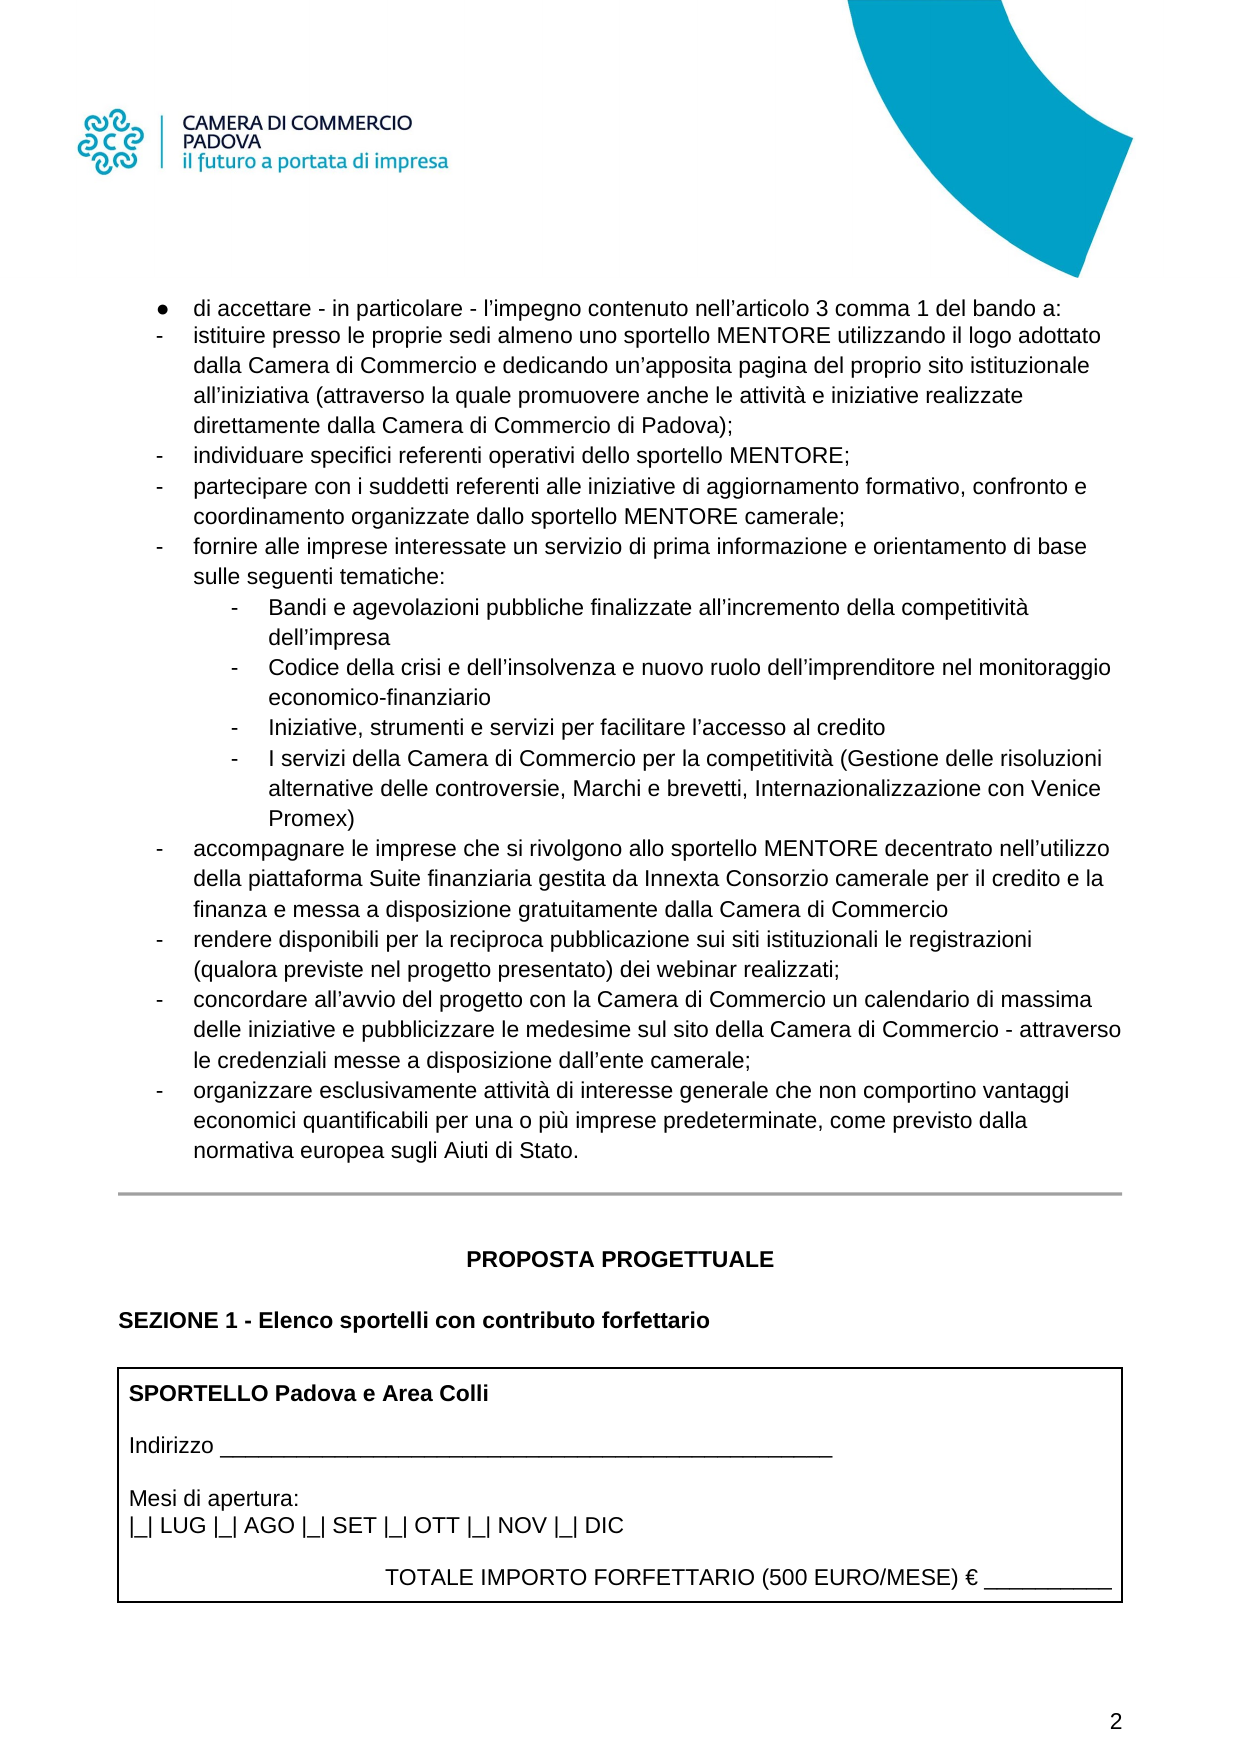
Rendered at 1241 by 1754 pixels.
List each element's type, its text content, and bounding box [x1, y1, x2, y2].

picture [0, 0, 1241, 278]
list Codice della crisi e dell’insolvenza e nuovo ruolo dell’imprenditore nel monitoraggio economico-finanziario [231, 654, 1122, 710]
list partecipare con i suddetti referenti alle iniziative di aggiornamento formativo, confronto e coordinamento organizzate dallo sportello MENTORE camerale; [156, 473, 1122, 529]
list fornire alle imprese interessate un servizio di prima informazione e orientamento di base sulle seguenti tematiche: [156, 533, 1122, 589]
list concordare all’avvio del progetto con la Camera di Commercio un calendario di massima delle iniziative e pubblicizzare le medesime sul sito della Camera di Commercio - attraverso le credenziali messe a disposizione dall’ente camerale; [156, 986, 1122, 1073]
list I servizi della Camera di Commercio per la competitività (Gestione delle risoluzioni alternative delle controversie, Marchi e brevetti, Internazionalizzazione con Venice Promex) [231, 744, 1122, 831]
list Bandi e agevolazioni pubbliche finalizzate all’incremento della competitività dell’impresa [231, 593, 1122, 650]
list organizzare esclusivamente attività di interesse generale che non comportino vantaggi economici quantificabili per una o più imprese predeterminate, come previsto dalla normativa europea sugli Aiuti di Stato. [156, 1077, 1122, 1163]
list rendere disponibili per la reciproca pubblicazione sui siti istituzionali le registrazioni (qualora previste nel progetto presentato) dei webinar realizzati; [156, 926, 1122, 982]
subtitle PROPOSTA PROGETTUALE [118, 1246, 1122, 1272]
list di accettare - in particolare - l’impegno contenuto nell’articolo 3 comma 1 del bando a: [156, 295, 1122, 322]
text SEZIONE 1 - Elenco sportelli con contributo forfettario [118, 1307, 1122, 1333]
table_header SPORTELLO Padova e Area Colli Indirizzo ________________________________________________ Mesi di apertura: |_| LUG |_| AGO |_| SET |_| OTT |_| NOV |_| DIC TOTALE IMPORTO FORFETTARIO (500 EURO/MESE) € __________ [119, 1369, 1121, 1601]
list individuare specifici referenti operativi dello sportello MENTORE; [156, 442, 1122, 469]
list Iniziative, strumenti e servizi per facilitare l’accesso al credito [231, 714, 1122, 741]
list accompagnare le imprese che si rivolgono allo sportello MENTORE decentrato nell’utilizzo della piattaforma Suite finanziaria gestita da Innexta Consorzio camerale per il credito e la finanza e messa a disposizione gratuitamente dalla Camera di Commercio [156, 835, 1122, 922]
list istituire presso le proprie sedi almeno uno sportello MENTORE utilizzando il logo adottato dalla Camera di Commercio e dedicando un’apposita pagina del proprio sito istituzionale all’iniziativa (attraverso la quale promuovere anche le attività e iniziative realizzate direttamente dalla Camera di Commercio di Padova); [156, 322, 1122, 438]
